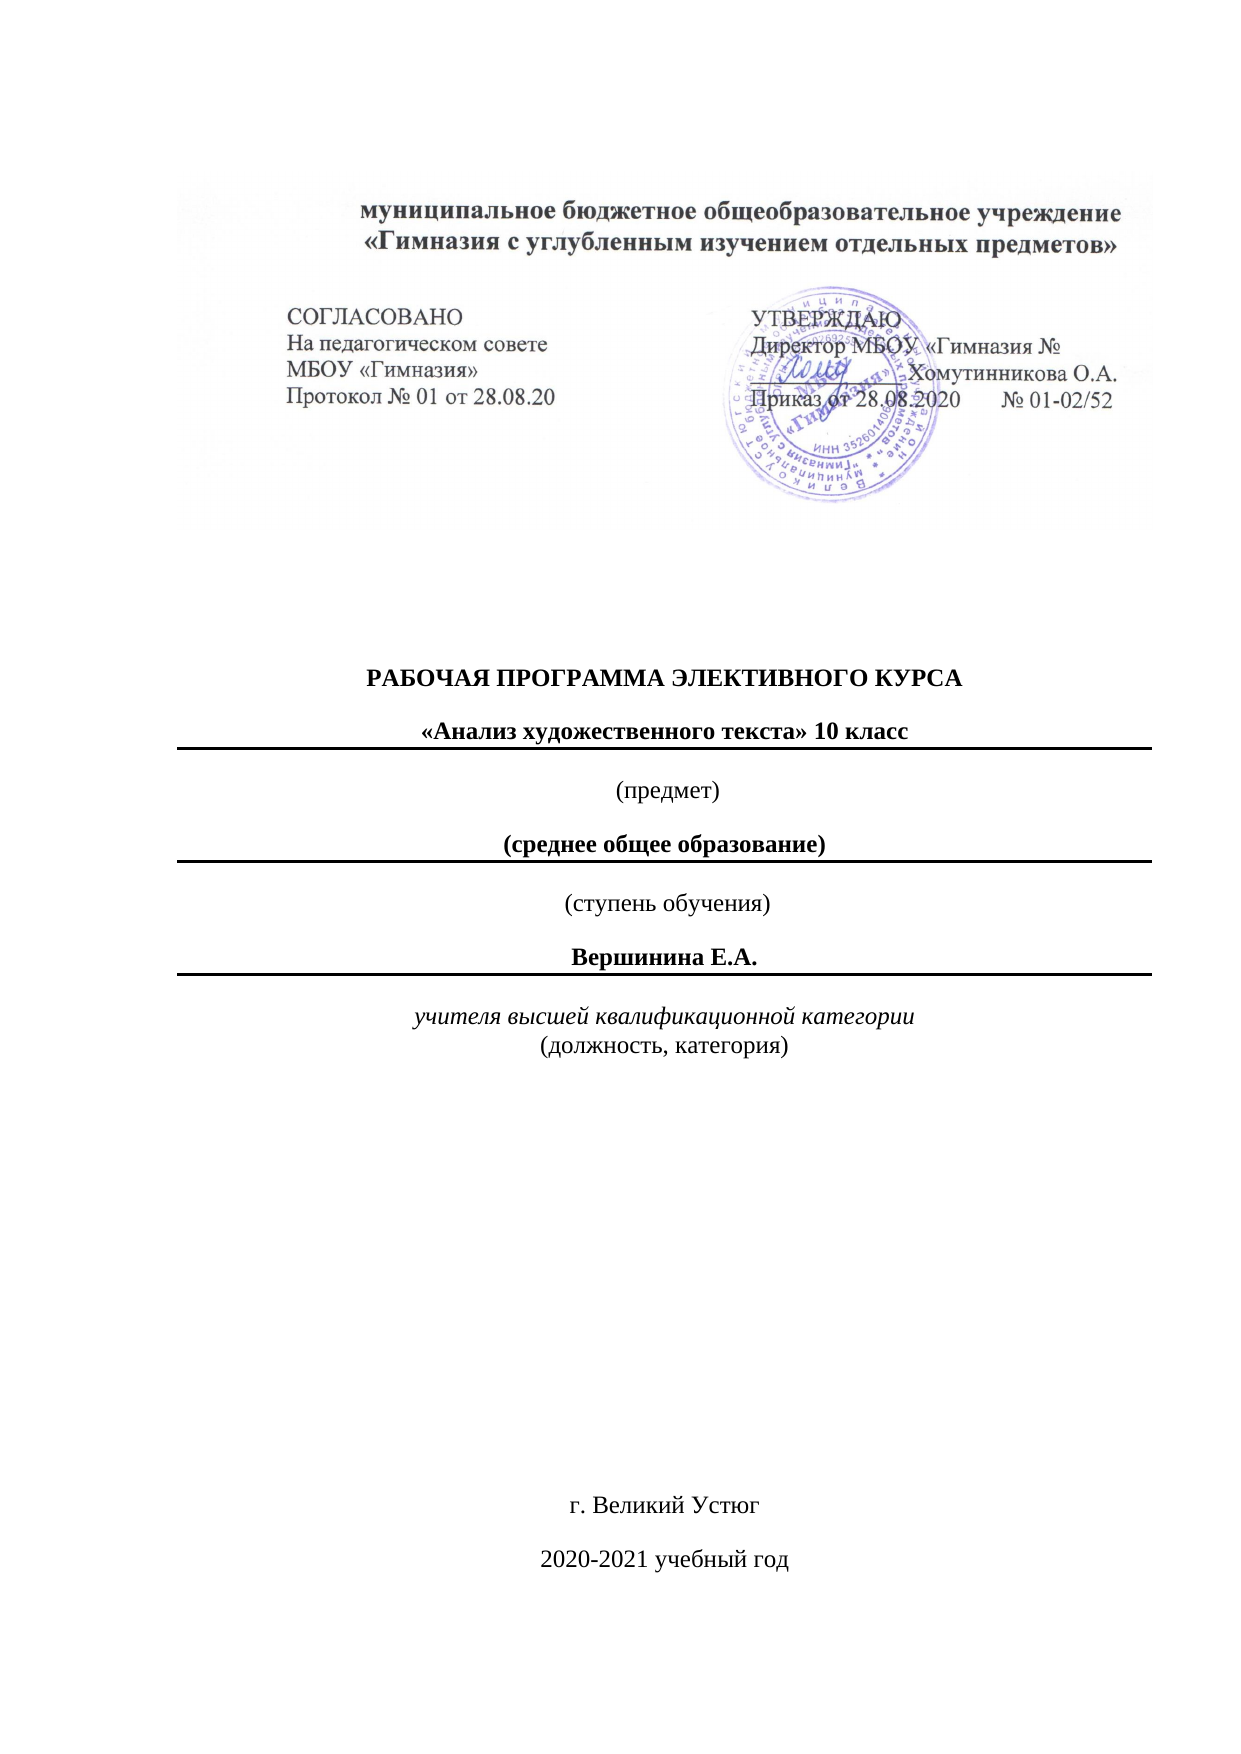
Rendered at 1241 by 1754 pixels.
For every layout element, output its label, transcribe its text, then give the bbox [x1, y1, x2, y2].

text (предмет) [177, 776, 1152, 804]
text (должность, категория) [177, 1030, 1152, 1059]
text (ступень обучения) [177, 888, 1152, 917]
text г. Великий Устюг [177, 1490, 1152, 1519]
picture [177, 171, 1153, 530]
text 2020-2021 учебный год [177, 1544, 1152, 1573]
text (среднее общее образование) [177, 829, 1152, 860]
text РАБОЧАЯ ПРОГРАММА ЭЛЕКТИВНОГО КУРСА [177, 663, 1152, 691]
text учителя высшей квалификационной категории [177, 1001, 1152, 1030]
text «Анализ художественного текста» 10 класс [177, 716, 1152, 747]
text Вершинина Е.А. [177, 942, 1152, 973]
